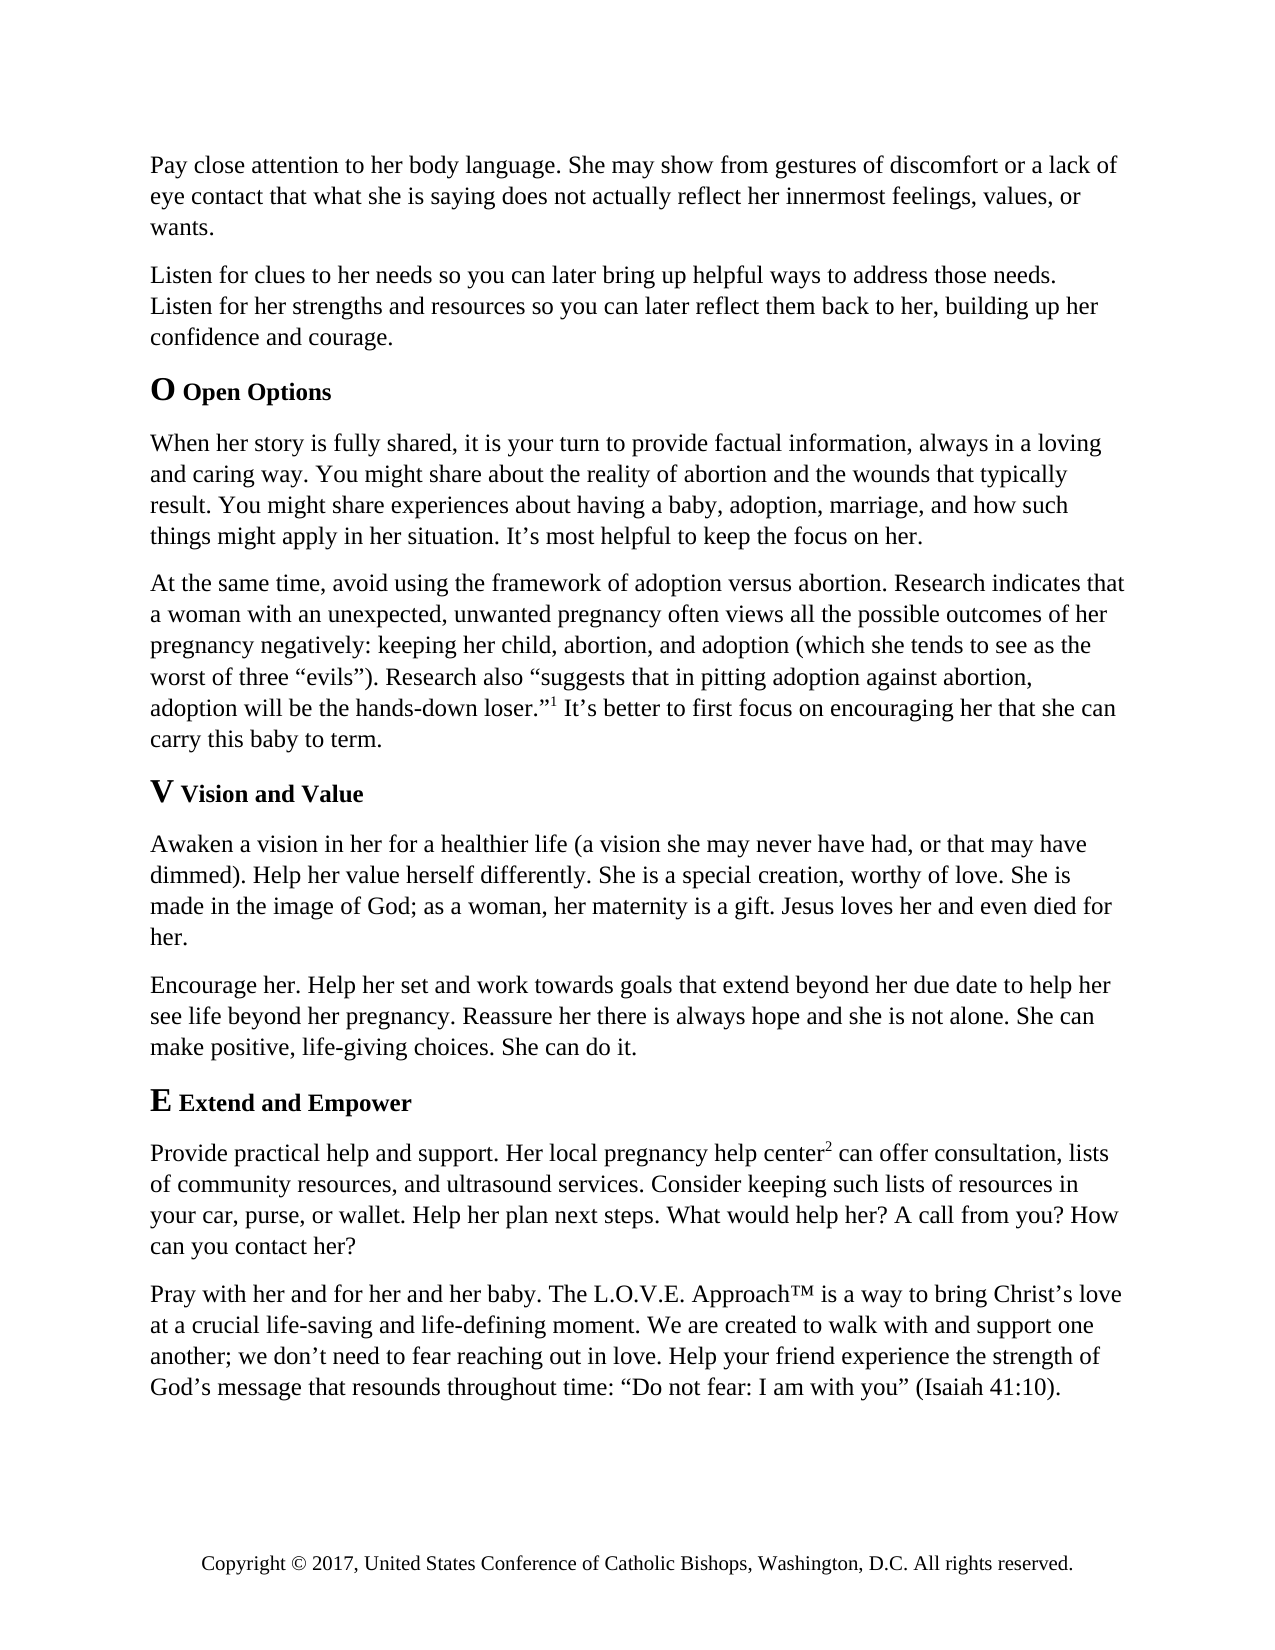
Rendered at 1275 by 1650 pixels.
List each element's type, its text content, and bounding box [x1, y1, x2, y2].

text Pay close attention to her body language. She may show from gestures of discomfort or a lack of eye contact that what she is saying does not actually reflect her innermost feelings, values, or wants. [150, 150, 1125, 241]
text Provide practical help and support. Her local pregnancy help center can offer consultation, lists of community resources, and ultrasound services. Consider keeping such lists of resources in your car, purse, or wallet. Help her plan next steps. What would help her? A call from you? How can you contact her? [150, 1138, 1125, 1260]
text Awaken a vision in her for a healthier life (a vision she may never have had, or that may have dimmed). Help her value herself differently. She is a special creation, worthy of love. She is made in the image of God; as a woman, her maternity is a gift. Jesus loves her and even died for her. [150, 829, 1125, 951]
text Encourage her. Help her set and work towards goals that extend beyond her due date to help her see life beyond her pregnancy. Reassure her there is always hope and she is not alone. She can make positive, life-giving choices. She can do it. [150, 970, 1125, 1061]
text When her story is fully shared, it is your turn to provide factual information, always in a loving and caring way. You might share about the reality of abortion and the wounds that typically result. You might share experiences about having a baby, adoption, marriage, and how such things might apply in her situation. It’s most helpful to keep the focus on her. [150, 428, 1125, 549]
text Listen for clues to her needs so you can later bring up helpful ways to address those needs. Listen for her strengths and resources so you can later reflect them back to her, building up her confidence and courage. [150, 260, 1125, 351]
text V Vision and Value [150, 771, 1125, 810]
text At the same time, avoid using the framework of adoption versus abortion. Research indicates that a woman with an unexpected, unwanted pregnancy often views all the possible outcomes of her pregnancy negatively: keeping her child, abortion, and adoption (which she tends to see as the worst of three “evils”). Research also “suggests that in pitting adoption against abortion, adoption will be the hands-down loser.” It’s better to first focus on encouraging her that she can carry this baby to term. [150, 568, 1125, 752]
text E Extend and Empower [150, 1080, 1125, 1118]
text O Open Options [150, 369, 1125, 408]
text Pray with her and for her and her baby. The L.O.V.E. Approach™ is a way to bring Christ’s love at a crucial life-saving and life-defining moment. We are created to walk with and support one another; we don’t need to fear reaching out in love. Help your friend experience the strength of God’s message that resounds throughout time: “Do not fear: I am with you” (Isaiah 41:10). [150, 1279, 1125, 1401]
